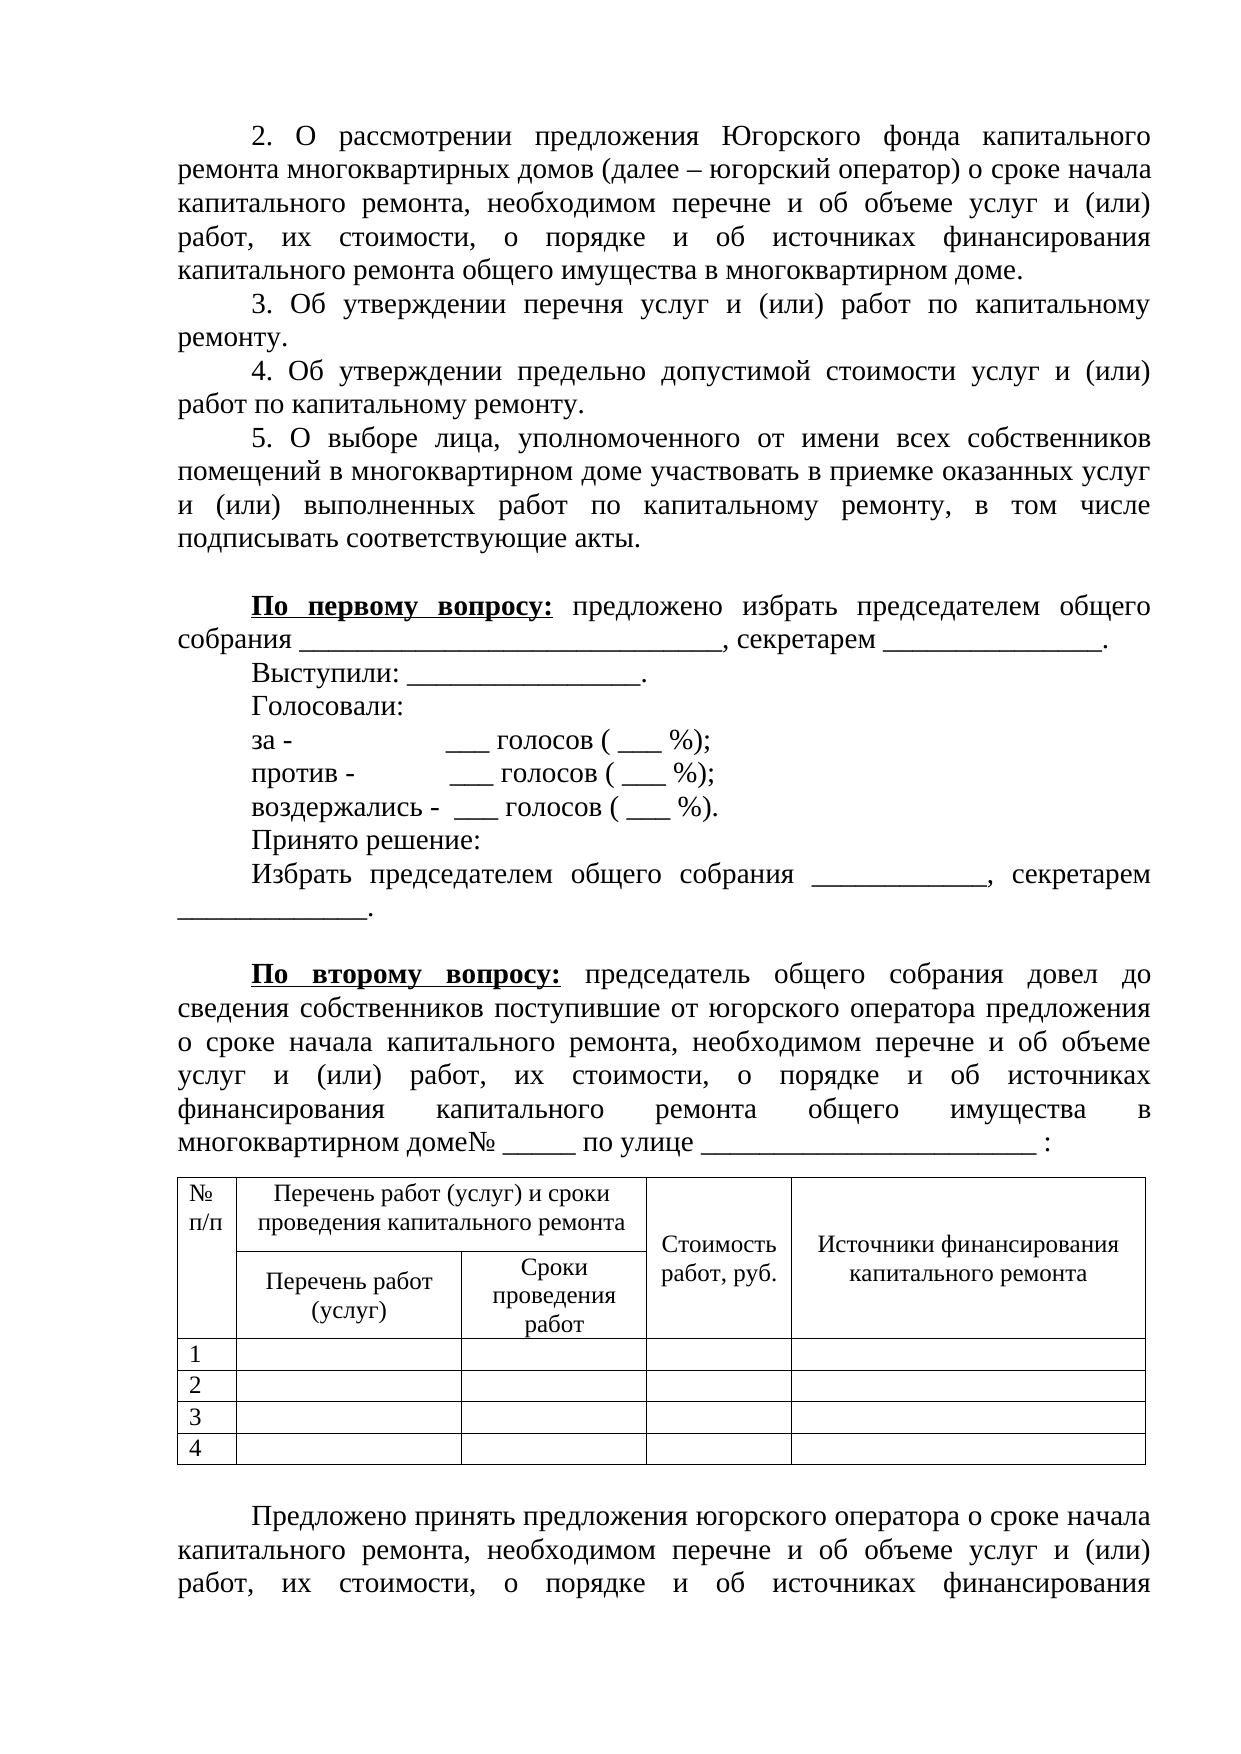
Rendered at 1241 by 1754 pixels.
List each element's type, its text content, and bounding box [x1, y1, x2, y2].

table_cell [237, 1402, 461, 1432]
text Избрать председателем общего собрания ____________, секретарем _____________. [177, 856, 1152, 923]
list против - ___ голосов ( ___ %); [177, 755, 1152, 789]
table_header № п/п [178, 1178, 236, 1338]
text Голосовали: [177, 688, 1152, 722]
table_cell 2 [178, 1371, 236, 1401]
table_cell 4 [178, 1434, 236, 1464]
text 2. О рассмотрении предложения Югорского фонда капитального ремонта многоквартирных домов (далее – югорский оператор) о сроке начала капитального ремонта, необходимом перечне и об объеме услуг и (или) работ, их стоимости, о порядке и об источниках финансирования капитального ремонта общего имущества в многоквартирном доме. [177, 118, 1152, 286]
table_cell [792, 1371, 1145, 1401]
text 4. Об утверждении предельно допустимой стоимости услуг и (или) работ по капитальному ремонту. [177, 353, 1152, 420]
list воздержались - ___ голосов ( ___ %). [177, 789, 1152, 822]
table_header Источники финансирования капитального ремонта [792, 1178, 1145, 1338]
table_cell [462, 1339, 646, 1369]
table_cell [237, 1371, 461, 1401]
table_cell [792, 1402, 1145, 1432]
list за - ___ голосов ( ___ %); [177, 722, 1152, 755]
table_cell [647, 1371, 791, 1401]
text Выступили: ________________. [177, 655, 1152, 688]
table_cell [647, 1434, 791, 1464]
table_cell [792, 1339, 1145, 1369]
table_cell 3 [178, 1402, 236, 1432]
text 5. О выборе лица, уполномоченного от имени всех собственников помещений в многоквартирном доме участвовать в приемке оказанных услуг и (или) выполненных работ по капитальному ремонту, в том числе подписывать соответствующие акты. [177, 420, 1152, 554]
table_cell [647, 1339, 791, 1369]
table_cell [237, 1434, 461, 1464]
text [177, 1498, 1152, 1599]
table_header Стоимость работ, руб. [647, 1178, 791, 1338]
table_cell [237, 1339, 461, 1369]
table_cell Перечень работ (услуг) [237, 1252, 461, 1338]
table_cell [462, 1402, 646, 1432]
text Принято решение: [177, 822, 1152, 856]
table_header Перечень работ (услуг) и сроки проведения капитального ремонта [237, 1178, 646, 1251]
table_cell 1 [178, 1339, 236, 1369]
table_cell [647, 1402, 791, 1432]
table_cell Сроки проведения работ [462, 1252, 646, 1338]
table_cell [462, 1371, 646, 1401]
table_cell [462, 1434, 646, 1464]
table_cell [792, 1434, 1145, 1464]
text По второму вопросу: председатель общего собрания довел до сведения собственников поступившие от югорского оператора предложения о сроке начала капитального ремонта, необходимом перечне и об объеме услуг и (или) работ, их стоимости, о порядке и об источниках финансирования капитального ремонта общего имущества в многоквартирном доме№ _____ по улице _______________________ : [177, 957, 1152, 1158]
text По первому вопросу: предложено избрать председателем общего собрания _____________________________, секретарем _______________. [177, 588, 1152, 655]
text 3. Об утверждении перечня услуг и (или) работ по капитальному ремонту. [177, 286, 1152, 353]
